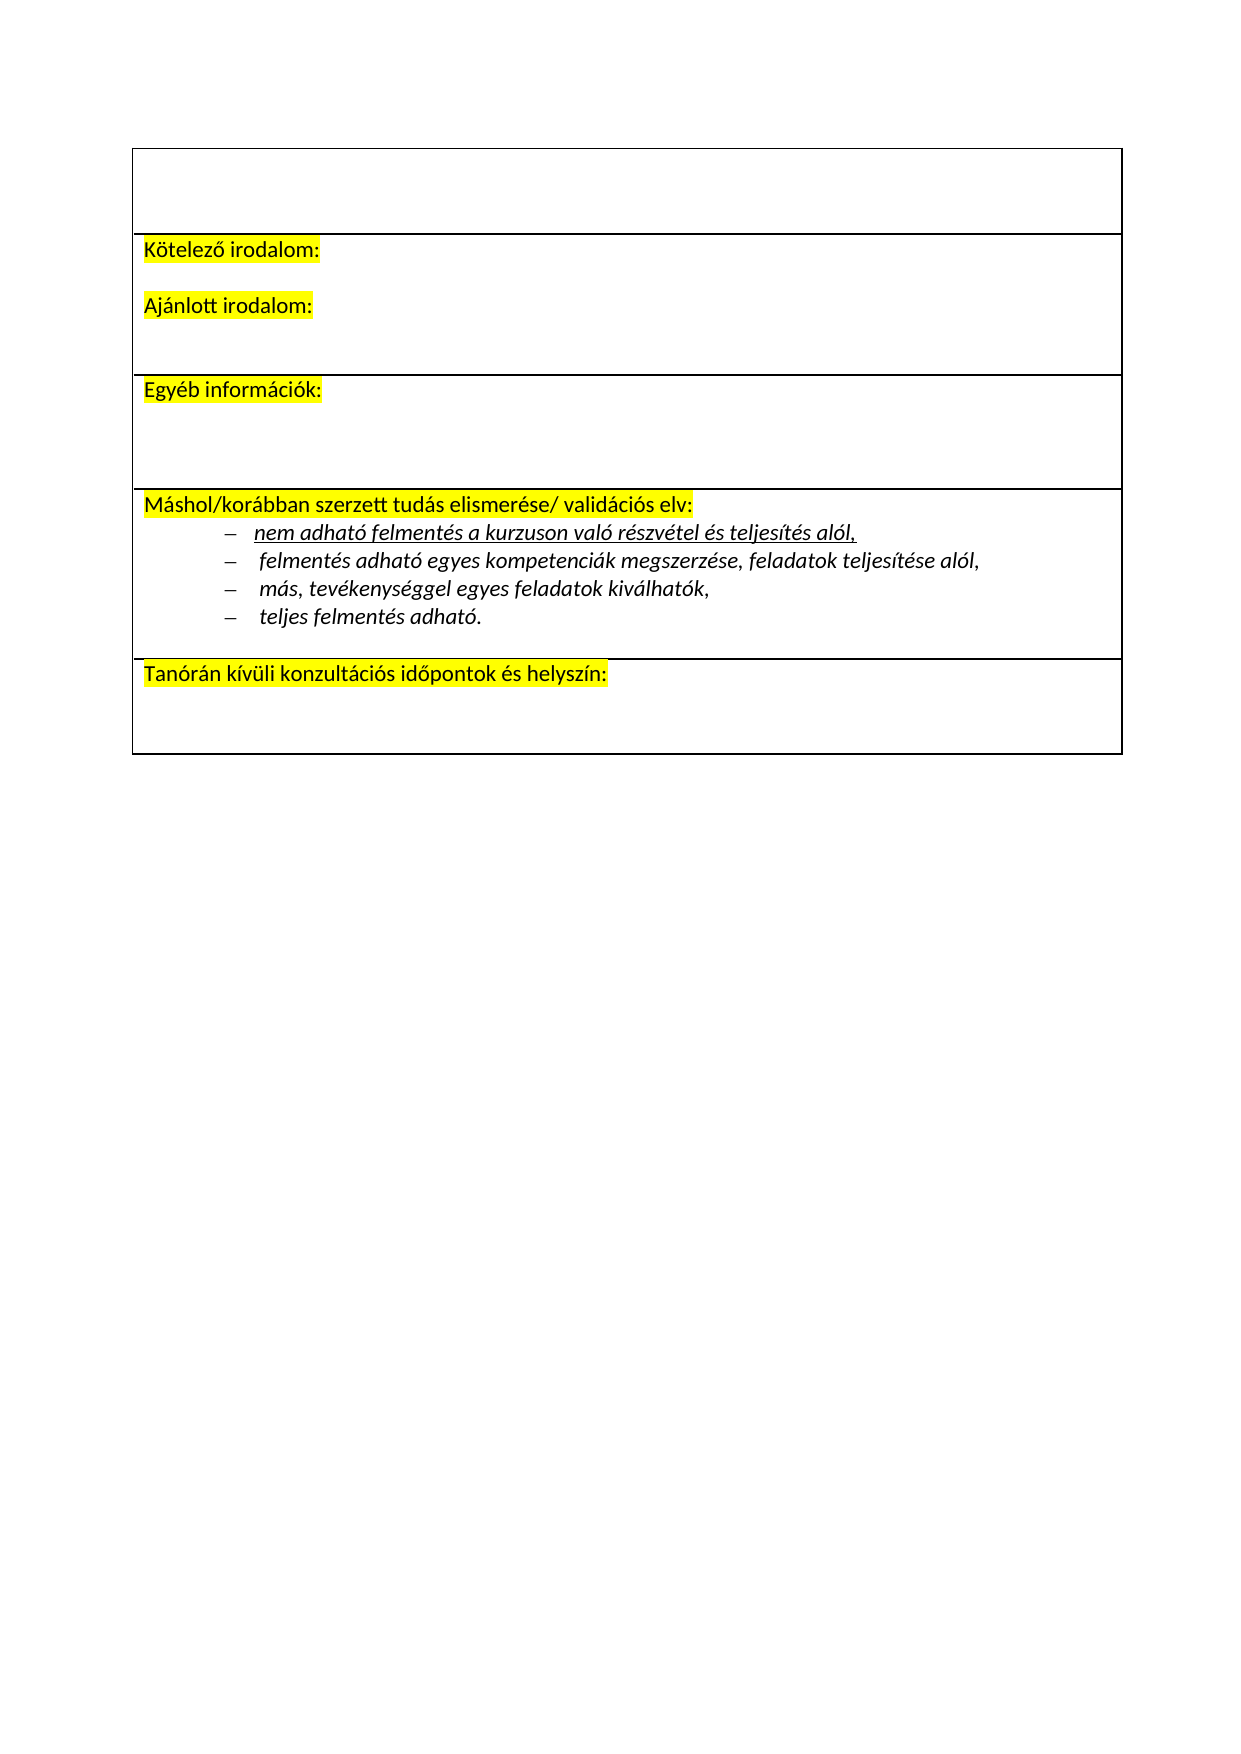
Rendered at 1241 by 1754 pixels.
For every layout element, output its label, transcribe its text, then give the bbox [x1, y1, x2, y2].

table_cell Tanórán kívüli konzultációs időpontok és helyszín: [133, 659, 1121, 753]
table_cell Kötelező irodalom: Ajánlott irodalom: [133, 234, 1121, 374]
table_cell Egyéb információk: [133, 375, 1121, 488]
table_cell Máshol/korábban szerzett tudás elismerése/ validációs elv: nem adható felmentés a kurzuson való részvétel és teljesítés alól, felmentés adható egyes kompetenciák megszerzése, feladatok teljesítése alól, más, tevékenységgel egyes feladatok kiválhatók, teljes felmentés adható. [133, 489, 1121, 658]
table_cell [133, 149, 1121, 233]
